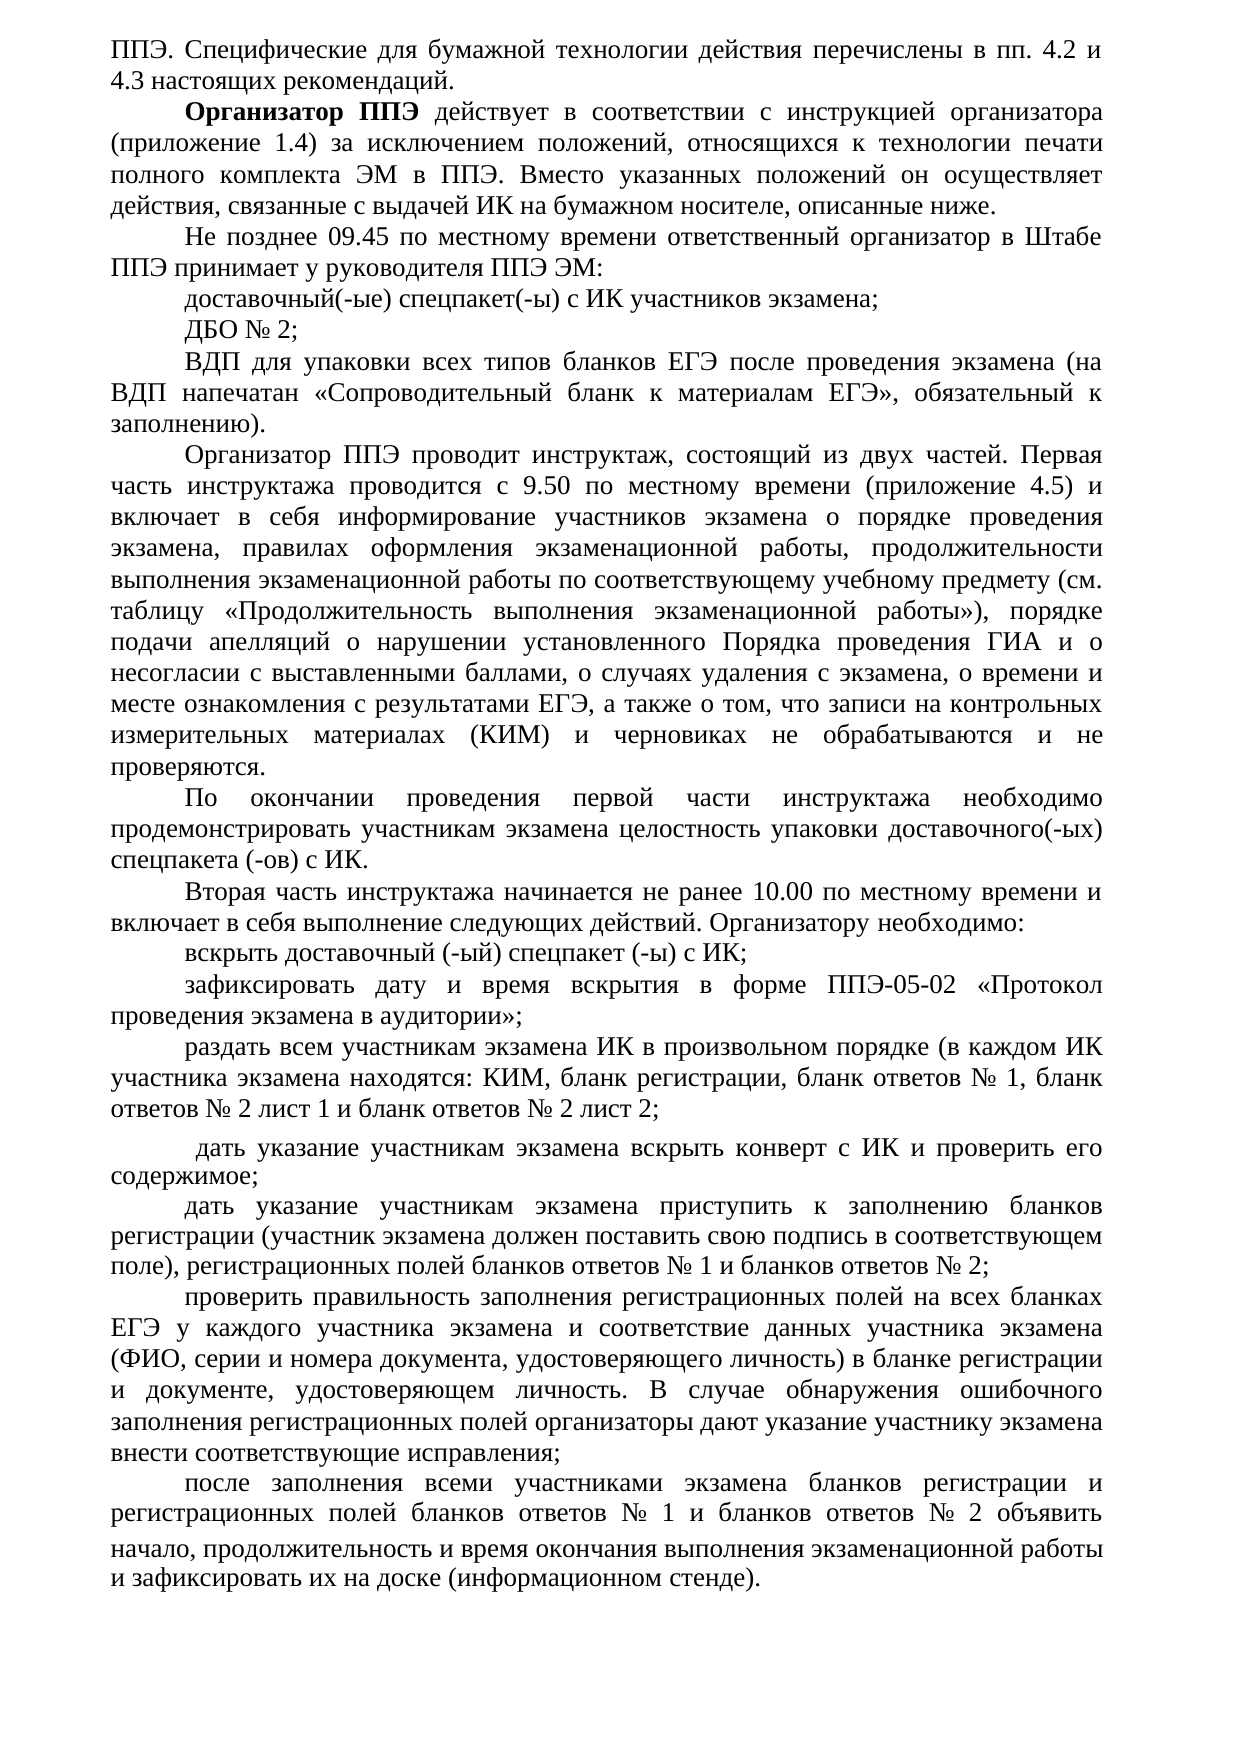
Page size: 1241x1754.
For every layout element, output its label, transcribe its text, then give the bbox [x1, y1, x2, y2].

text Организатор ППЭ проводит инструктаж, состоящий из двух частей. Первая часть инструктажа проводится с 9.50 по местному времени (приложение 4.5) и включает в себя информирование участников экзамена о порядке проведения экзамена, правилах оформления экзаменационной работы, продолжительности выполнения экзаменационной работы по соответствующему учебному предмету (см. таблицу «Продолжительность выполнения экзаменационной работы»), порядке подачи апелляций о нарушении установленного Порядка проведения ГИА и о несогласии с выставленными баллами, о случаях удаления с экзамена, о времени и месте ознакомления с результатами ЕГЭ, а также о том, что записи на контрольных измерительных материалах (КИМ) и черновиках не обрабатываются и не проверяются. [110, 438, 1104, 781]
text после заполнения всеми участниками экзамена бланков регистрации и регистрационных полей бланков ответов № 1 и бланков ответов № 2 объявить начало, продолжительность и время окончания выполнения экзаменационной работы и зафиксировать их на доске (информационном стенде). [110, 1468, 1104, 1592]
text ДБО № 2; [110, 313, 1115, 344]
text дать указание участникам экзамена вскрыть конверт с ИК и проверить его содержимое; [110, 1134, 1104, 1190]
text проверить правильность заполнения регистрационных полей на всех бланках ЕГЭ у каждого участника экзамена и соответствие данных участника экзамена (ФИО, серии и номера документа, удостоверяющего личность) в бланке регистрации и документе, удостоверяющем личность. В случае обнаружения ошибочного заполнения регистрационных полей организаторы дают указание участнику экзамена внести соответствующие исправления; [110, 1280, 1104, 1467]
text раздать всем участникам экзамена ИК в произвольном порядке (в каждом ИК участника экзамена находятся: КИМ, бланк регистрации, бланк ответов № 1, бланк ответов № 2 лист 1 и бланк ответов № 2 лист 2; [110, 1030, 1104, 1124]
text зафиксировать дату и время вскрытия в форме ППЭ-05-02 «Протокол проведения экзамена в аудитории»; [110, 968, 1104, 1030]
text Вторая часть инструктажа начинается не ранее 10.00 по местному времени и включает в себя выполнение следующих действий. Организатору необходимо: [110, 874, 1104, 937]
text вскрыть доставочный (-ый) спецпакет (-ы) с ИК; [110, 937, 1115, 968]
text Не позднее 09.45 по местному времени ответственный организатор в Штабе ППЭ принимает у руководителя ППЭ ЭМ: [110, 220, 1103, 282]
text Организатор ППЭ действует в соответствии с инструкцией организатора (приложение 1.4) за исключением положений, относящихся к технологии печати полного комплекта ЭМ в ППЭ. Вместо указанных положений он осуществляет действия, связанные с выдачей ИК на бумажном носителе, описанные ниже. [110, 95, 1104, 220]
text ВДП для упаковки всех типов бланков ЕГЭ после проведения экзамена (на ВДП напечатан «Сопроводительный бланк к материалам ЕГЭ», обязательный к заполнению). [110, 345, 1103, 438]
text По окончании проведения первой части инструктажа необходимо продемонстрировать участникам экзамена целостность упаковки доставочного(-ых) спецпакета (-ов) с ИК. [110, 781, 1104, 874]
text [110, 33, 1103, 95]
text доставочный(-ые) спецпакет(-ы) с ИК участников экзамена; [110, 282, 1115, 313]
text дать указание участникам экзамена приступить к заполнению бланков регистрации (участник экзамена должен поставить свою подпись в соответствующем поле), регистрационных полей бланков ответов № 1 и бланков ответов № 2; [110, 1191, 1104, 1280]
